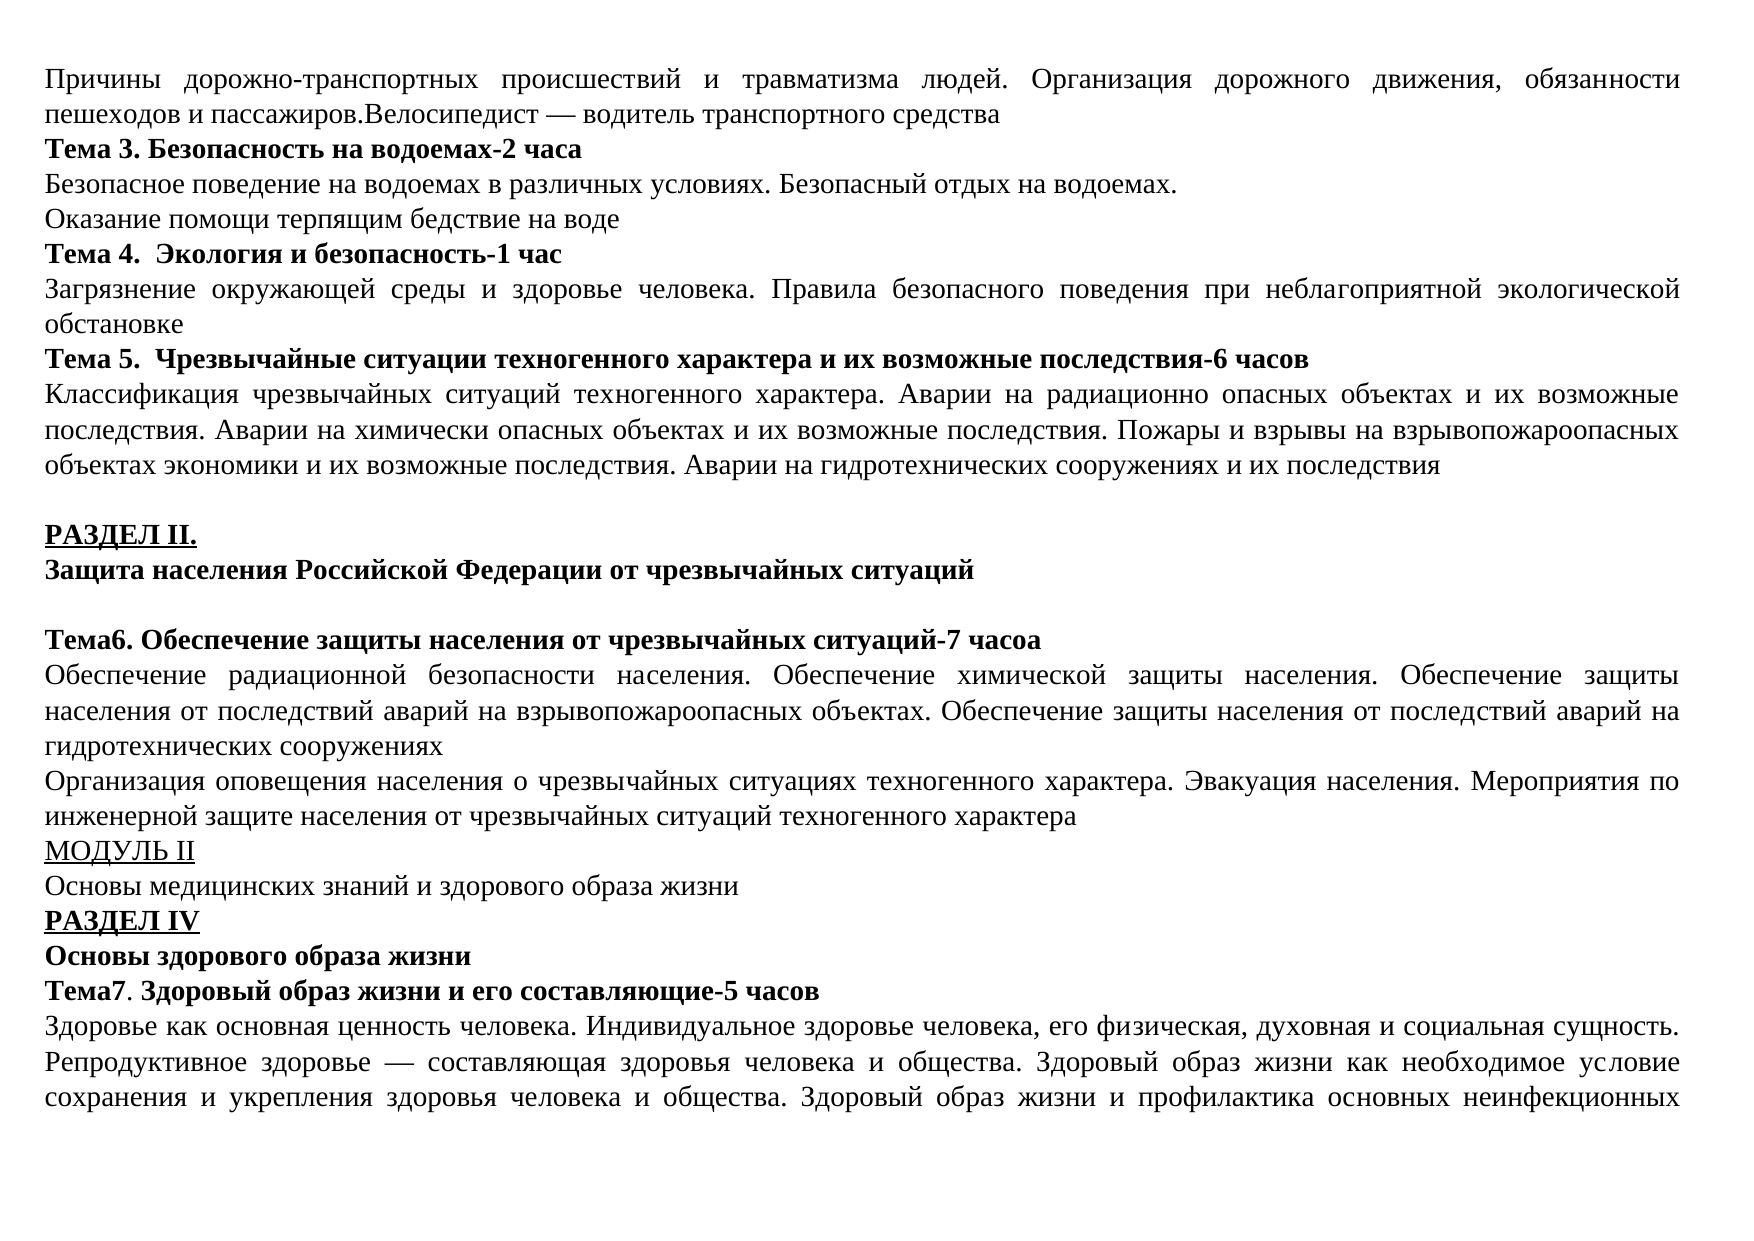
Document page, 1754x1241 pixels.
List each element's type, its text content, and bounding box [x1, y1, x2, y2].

text Тема 5. Чрезвычайные ситуации техногенного характера и их возможные последствия-6 часов [44, 340, 1680, 375]
text Безопасное поведение на водоемах в различных условиях. Безопасный отдых на водоемах. [44, 164, 1680, 199]
text Причины дорожно-транспортных происшествий и травматизма людей. Организация дорожного движения, обязанности пешеходов и пассажиров.Велосипедист — водитель транспортного средства [44, 59, 1680, 129]
text Тема 3. Безопасность на водоемах-2 часа [44, 129, 1680, 164]
text Защита населения Российской Федерации от чрезвычайных ситуаций [44, 551, 1680, 586]
text Тема7. Здоровый образ жизни и его составляющие-5 часов [44, 972, 1680, 1007]
text Обеспечение радиационной безопасности населения. Обеспечение химической защиты населения. Обеспечение защиты населения от последствий аварий на взрывопожароопасных объектах. Обеспечение защиты населения от последствий аварий на гидротехнических сооружениях [44, 656, 1680, 761]
text Оказание помощи терпящим бедствие на воде [44, 199, 1680, 235]
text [44, 1007, 1680, 1112]
text Организация оповещения населения о чрезвычайных ситуациях техногенного характера. Эвакуация населения. Мероприятия по инженерной защите населения от чрезвычайных ситуаций техногенного характера [44, 761, 1680, 831]
text Основы медицинских знаний и здорового образа жизни [44, 867, 1680, 902]
text Загрязнение окружающей среды и здоровье человека. Правила безопасного поведения при неблагоприятной экологической обстановке [44, 270, 1680, 340]
text МОДУЛЬ II [44, 831, 1680, 867]
text Тема 4. Экология и безопасность-1 час [44, 235, 1680, 270]
text РАЗДЕЛ II. [44, 516, 1680, 551]
text Тема6. Обеспечение защиты населения от чрезвычайных ситуаций-7 часоа [44, 621, 1680, 656]
text Классификация чрезвычайных ситуаций техногенного характера. Аварии на радиационно опасных объектах и их возможные последствия. Аварии на химически опасных объектах и их возможные последствия. Пожары и взрывы на взрывопожароопасных объектах экономики и их возможные последствия. Аварии на гидротехнических сооружениях и их последствия [44, 375, 1680, 480]
text РАЗДЕЛ IV [44, 902, 1680, 937]
text Основы здорового образа жизни [44, 937, 1680, 972]
